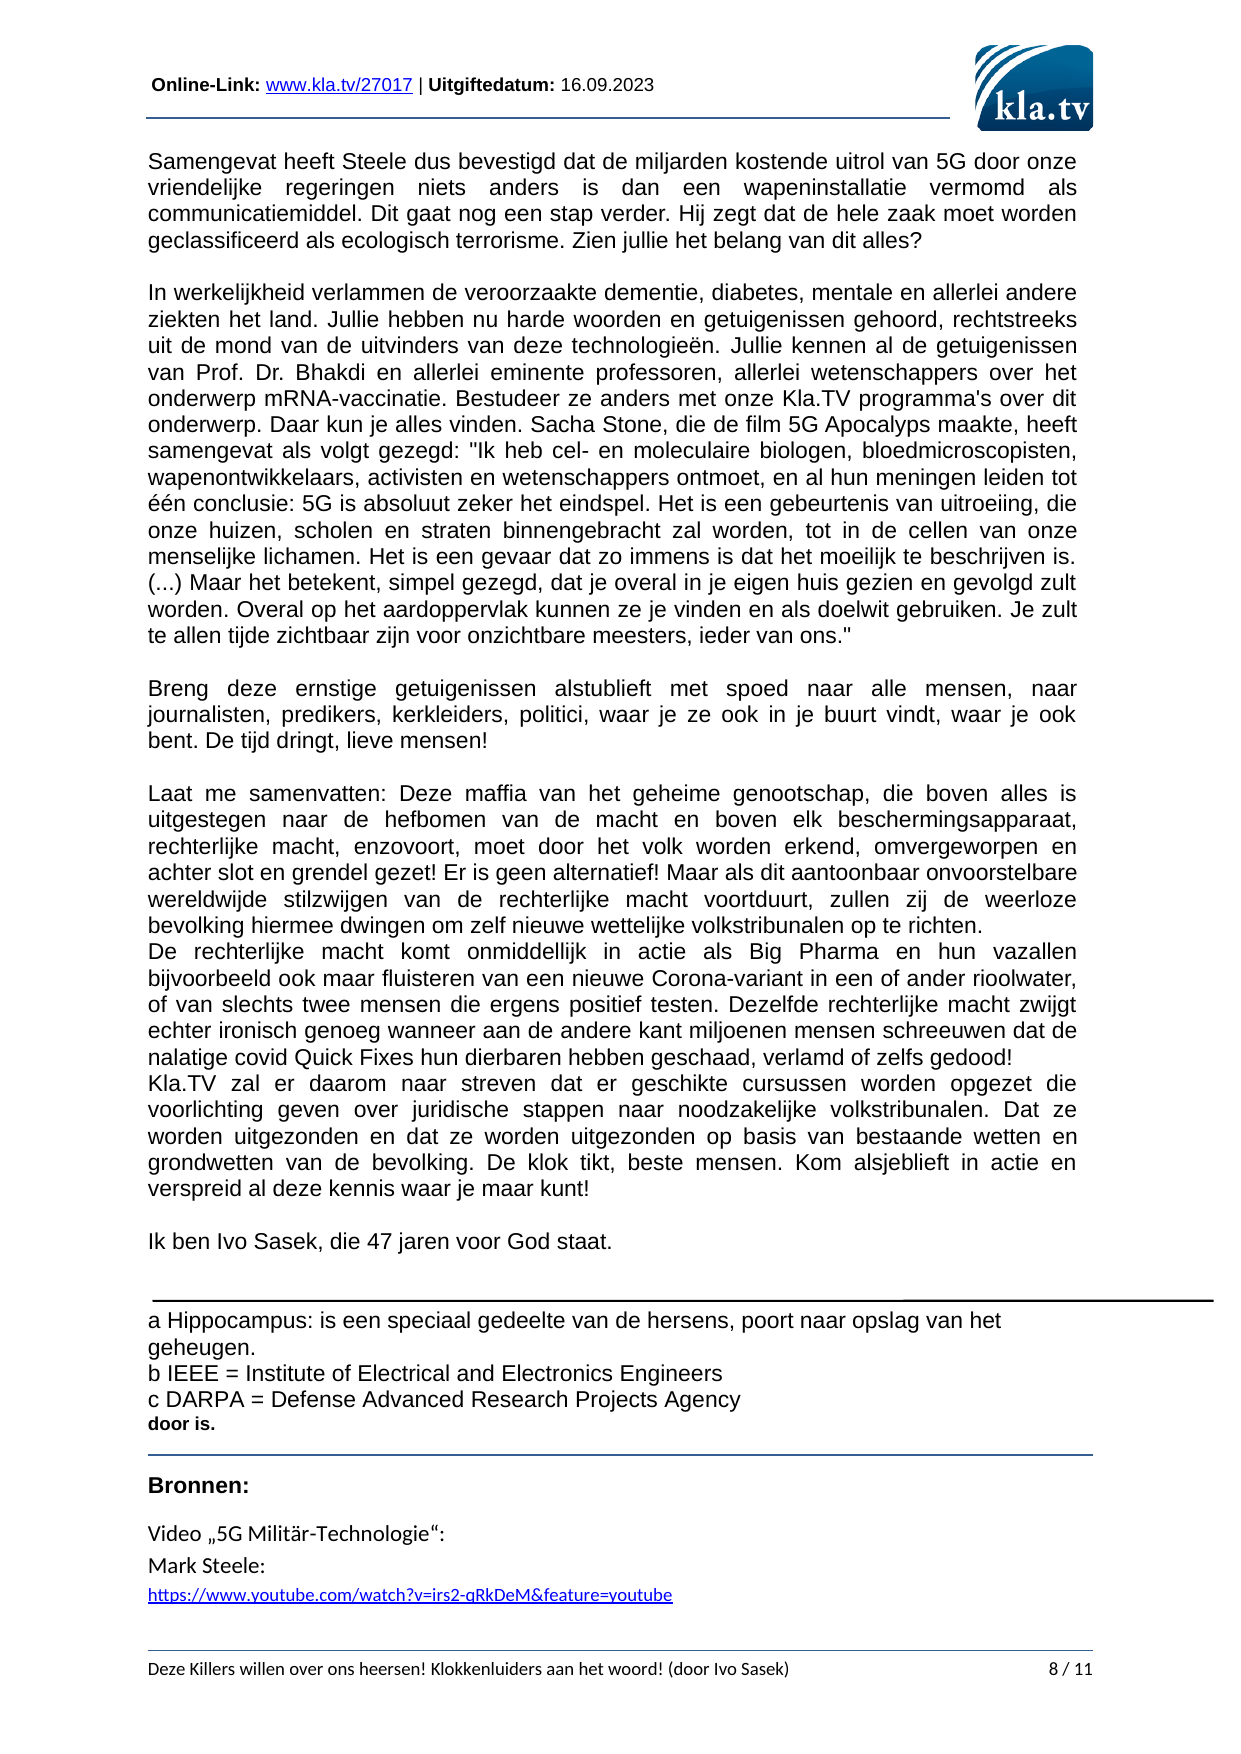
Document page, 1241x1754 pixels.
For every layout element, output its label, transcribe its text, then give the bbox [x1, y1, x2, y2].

text b IEEE = Institute of Electrical and Electronics Engineers [148, 1360, 1093, 1386]
text c DARPA = Defense Advanced Research Projects Agency [148, 1386, 1093, 1413]
text Laat me samenvatten: Deze maffia van het geheime genootschap, die boven alles is uitgestegen naar de hefbomen van de macht en boven elk beschermingsapparaat, rechterlijke macht, enzovoort, moet door het volk worden erkend, omvergeworpen en achter slot en grendel gezet! Er is geen alternatief! Maar als dit aantoonbaar onvoorstelbare wereldwijde stilzwijgen van de rechterlijke macht voortduurt, zullen zij de weerloze bevolking hiermee dwingen om zelf nieuwe wettelijke volkstribunalen op te richten. [148, 780, 1078, 938]
text Samengevat heeft Steele dus bevestigd dat de miljarden kostende uitrol van 5G door onze vriendelijke regeringen niets anders is dan een wapeninstallatie vermomd als communicatiemiddel. Dit gaat nog een stap verder. Hij zegt dat de hele zaak moet worden geclassificeerd als ecologisch terrorisme. Zien jullie het belang van dit alles? [148, 148, 1078, 253]
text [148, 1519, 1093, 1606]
text door is. [148, 1413, 1093, 1434]
text Kla.TV zal er daarom naar streven dat er geschikte cursussen worden opgezet die voorlichting geven over juridische stappen naar noodzakelijke volkstribunalen. Dat ze worden uitgezonden en dat ze worden uitgezonden op basis van bestaande wetten en grondwetten van de bevolking. De klok tikt, beste mensen. Kom alsjeblieft in actie en verspreid al deze kennis waar je maar kunt! [148, 1070, 1078, 1202]
text De rechterlijke macht komt onmiddellijk in actie als Big Pharma en hun vazallen bijvoorbeeld ook maar fluisteren van een nieuwe Corona-variant in een of ander rioolwater, of van slechts twee mensen die ergens positief testen. Dezelfde rechterlijke macht zwijgt echter ironisch genoeg wanneer aan de andere kant miljoenen mensen schreeuwen dat de nalatige covid Quick Fixes hun dierbaren hebben geschaad, verlamd of zelfs gedood! [148, 938, 1078, 1070]
text Bronnen: [148, 1456, 1093, 1499]
text Breng deze ernstige getuigenissen alstublieft met spoed naar alle mensen, naar journalisten, predikers, kerkleiders, politici, waar je ze ook in je buurt vindt, waar je ook bent. De tijd dringt, lieve mensen! [148, 675, 1078, 754]
text Ik ben Ivo Sasek, die 47 jaren voor God staat. [148, 1228, 1078, 1254]
text a Hippocampus: is een speciaal gedeelte van de hersens, poort naar opslag van het geheugen. [148, 1307, 1093, 1360]
text In werkelijkheid verlammen de veroorzaakte dementie, diabetes, mentale en allerlei andere ziekten het land. Jullie hebben nu harde woorden en getuigenissen gehoord, rechtstreeks uit de mond van de uitvinders van deze technologieën. Jullie kennen al de getuigenissen van Prof. Dr. Bhakdi en allerlei eminente professoren, allerlei wetenschappers over het onderwerp mRNA-vaccinatie. Bestudeer ze anders met onze Kla.TV programma's over dit onderwerp. Daar kun je alles vinden. Sacha Stone, die de film 5G Apocalyps maakte, heeft samengevat als volgt gezegd: "Ik heb cel- en moleculaire biologen, bloedmicroscopisten, wapenontwikkelaars, activisten en wetenschappers ontmoet, en al hun meningen leiden tot één conclusie: 5G is absoluut zeker het eindspel. Het is een gebeurtenis van uitroeiing, die onze huizen, scholen en straten binnengebracht zal worden, tot in de cellen van onze menselijke lichamen. Het is een gevaar dat zo immens is dat het moeilijk te beschrijven is. (...) Maar het betekent, simpel gezegd, dat je overal in je eigen huis gezien en gevolgd zult worden. Overal op het aardoppervlak kunnen ze je vinden en als doelwit gebruiken. Je zult te allen tijde zichtbaar zijn voor onzichtbare meesters, ieder van ons." [148, 279, 1078, 648]
